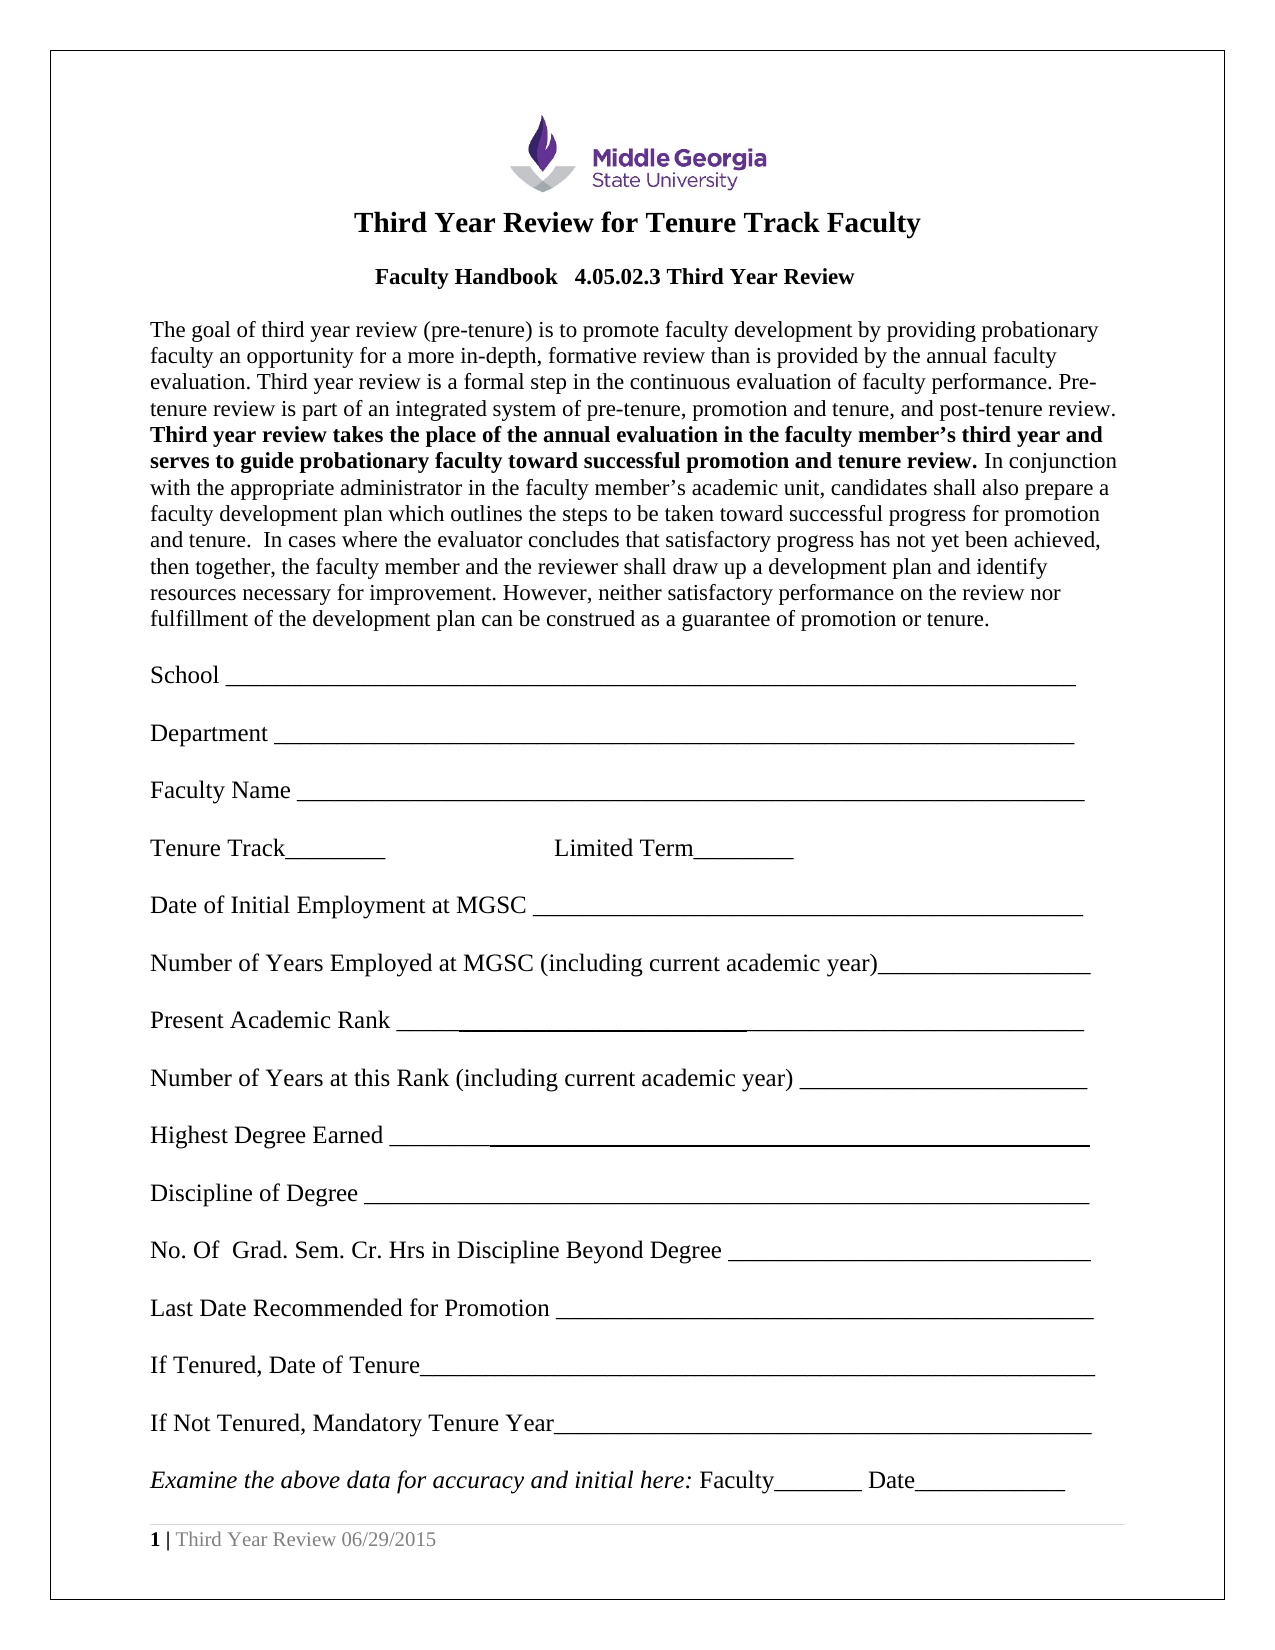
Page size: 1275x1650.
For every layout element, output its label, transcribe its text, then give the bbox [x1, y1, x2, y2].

text Examine the above data for accuracy and initial here: Faculty_______ Date____________ [150, 1466, 1125, 1494]
text The goal of third year review (pre-tenure) is to promote faculty development by providing probationary faculty an opportunity for a more in-depth, formative review than is provided by the annual faculty evaluation. Third year review is a formal step in the continuous evaluation of faculty performance. Pre-tenure review is part of an integrated system of pre-tenure, promotion and tenure, and post-tenure review. [150, 316, 1125, 421]
text Date of Initial Employment at MGSC ____________________________________________ [150, 891, 1125, 919]
text Number of Years at this Rank (including current academic year) _______________________ [150, 1063, 1125, 1092]
text Discipline of Degree __________________________________________________________ [150, 1178, 1125, 1207]
text No. Of Grad. Sem. Cr. Hrs in Discipline Beyond Degree _____________________________ [150, 1236, 1125, 1264]
text If Not Tenured, Mandatory Tenure Year___________________________________________ [150, 1408, 1125, 1437]
text Third year review takes the place of the annual evaluation in the faculty member’s third year and serves to guide probationary faculty toward successful promotion and tenure review. In conjunction with the appropriate administrator in the faculty member’s academic unit, candidates shall also prepare a faculty development plan which outlines the steps to be taken toward successful progress for promotion and tenure. In cases where the evaluator concludes that satisfactory progress has not yet been achieved, then together, the faculty member and the reviewer shall draw up a development plan and identify resources necessary for improvement. However, neither satisfactory performance on the review nor fulfillment of the development plan can be construed as a guarantee of promotion or tenure. [150, 421, 1125, 632]
text Number of Years Employed at MGSC (including current academic year)_________________ [150, 948, 1125, 977]
text Faculty Name _______________________________________________________________ [150, 776, 1125, 804]
text Last Date Recommended for Promotion ___________________________________________ [150, 1293, 1125, 1322]
text If Tenured, Date of Tenure______________________________________________________ [150, 1351, 1125, 1379]
picture [497, 99, 778, 206]
text Department ________________________________________________________________ [150, 718, 1125, 747]
text School ____________________________________________________________________ [150, 661, 1125, 689]
text Faculty Handbook 4.05.02.3 Third Year Review [300, 263, 1125, 289]
text Third Year Review for Tenure Track Faculty [150, 205, 1125, 239]
text Tenure Track________ Limited Term________ [150, 833, 1125, 862]
text Present Academic Rank _______________________________________________________ [150, 1006, 1125, 1034]
text Highest Degree Earned ________________________________________________________ [150, 1121, 1125, 1149]
